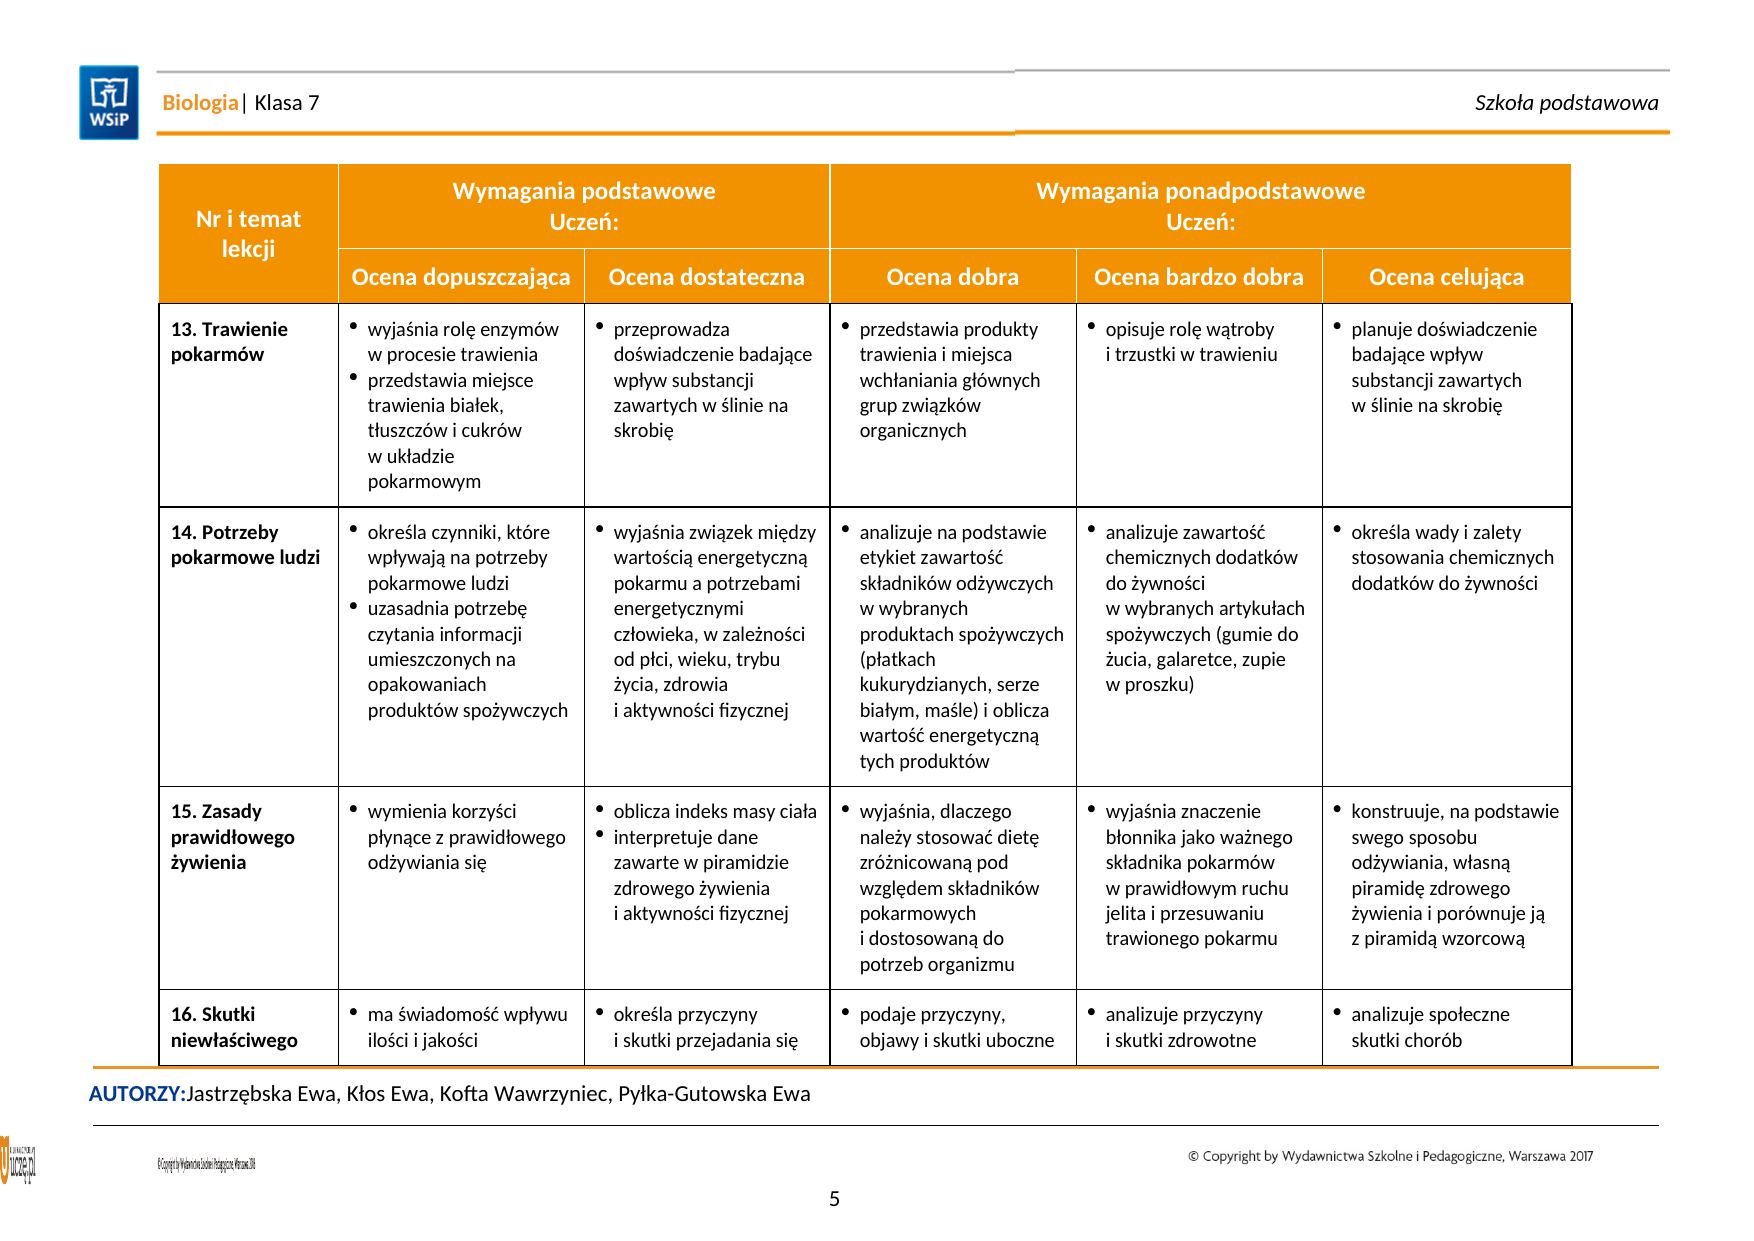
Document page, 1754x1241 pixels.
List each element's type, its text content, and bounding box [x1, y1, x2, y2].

table_cell konstruuje, na podstawie swego sposobu odżywiania, własną piramidę zdrowego żywienia i porównuje ją z piramidą wzorcową [1323, 787, 1571, 989]
table_cell oblicza indeks masy ciała interpretuje dane zawarte w piramidzie zdrowego żywienia i aktywności fizycznej [585, 787, 829, 989]
picture [0, 6, 1671, 164]
table_cell Ocena dobra [831, 249, 1076, 303]
table_cell 13. Trawienie pokarmów [160, 304, 338, 506]
table_cell ma świadomość wpływu ilości i jakości spożywanych posiłków na zdrowie człowieka wymienia konsekwencje zdrowotne niewłaściwego odżywiania się [339, 990, 584, 1065]
table_cell Ocena bardzo dobra [1077, 249, 1322, 303]
table_header Nr i temat lekcji [159, 164, 338, 303]
table_cell Ocena dopuszczająca [339, 249, 584, 303]
table_cell wyjaśnia związek między wartością energetyczną pokarmu a potrzebami energetycznymi człowieka, w zależności od płci, wieku, trybu życia, zdrowia i aktywności fizycznej [585, 508, 829, 786]
table_cell analizuje zawartość chemicznych dodatków do żywności w wybranych artykułach spożywczych (gumie do żucia, galaretce, zupie w proszku) [1077, 508, 1322, 786]
table_cell opisuje rolę wątroby i trzustki w trawieniu [1077, 304, 1322, 506]
table_cell analizuje na podstawie etykiet zawartość składników odżywczych w wybranych produktach spożywczych (płatkach kukurydzianych, serze białym, maśle) i oblicza wartość energetyczną tych produktów [831, 508, 1076, 786]
table_header Wymagania ponadpodstawowe Uczeń: [831, 164, 1571, 248]
table_cell wymienia korzyści płynące z prawidłowego odżywiania się [339, 787, 584, 989]
table_cell określa przyczyny i skutki przejadania się (i otyłości) oraz nadmiernego odchudzania się [585, 990, 829, 1065]
table_cell analizuje przyczyny i skutki zdrowotne anoreksji i bulimii [1077, 990, 1322, 1065]
table_cell określa czynniki, które wpływają na potrzeby pokarmowe ludzi uzasadnia potrzebę czytania informacji umieszczonych na opakowaniach produktów spożywczych [339, 508, 584, 786]
table_cell planuje doświadczenie badające wpływ substancji zawartych w ślinie na skrobię [1323, 304, 1571, 506]
table_cell przedstawia produkty trawienia i miejsca wchłaniania głównych grup związków organicznych [831, 304, 1076, 506]
table_cell przeprowadza doświadczenie badające wpływ substancji zawartych w ślinie na skrobię [585, 304, 829, 506]
table_cell wyjaśnia, dlaczego należy stosować dietę zróżnicowaną pod względem składników pokarmowych i dostosowaną do potrzeb organizmu [831, 787, 1076, 989]
table_cell 15. Zasady prawidłowego żywienia [160, 787, 338, 989]
table_cell Ocena dostateczna [585, 249, 829, 303]
table_cell 16. Skutki niewłaściwego odżywiania się [160, 990, 338, 1065]
table_cell wyjaśnia rolę enzymów w procesie trawienia przedstawia miejsce trawienia białek, tłuszczów i cukrów w układzie pokarmowym [339, 304, 584, 506]
table_cell analizuje społeczne skutki chorób związanych z niewłaściwym odżywianiem się [1323, 990, 1571, 1065]
table_cell określa wady i zalety stosowania chemicznych dodatków do żywności [1323, 508, 1571, 786]
table_cell podaje przyczyny, objawy i skutki uboczne cukrzycy typu II [831, 990, 1076, 1065]
picture [1180, 1139, 1606, 1185]
table_cell Ocena celująca [1323, 249, 1571, 303]
table_cell 14. Potrzeby pokarmowe ludzi [160, 508, 338, 786]
table_cell wyjaśnia znaczenie błonnika jako ważnego składnika pokarmów w prawidłowym ruchu jelita i przesuwaniu trawionego pokarmu [1077, 787, 1322, 989]
table_header Wymagania podstawowe Uczeń: [339, 164, 829, 248]
